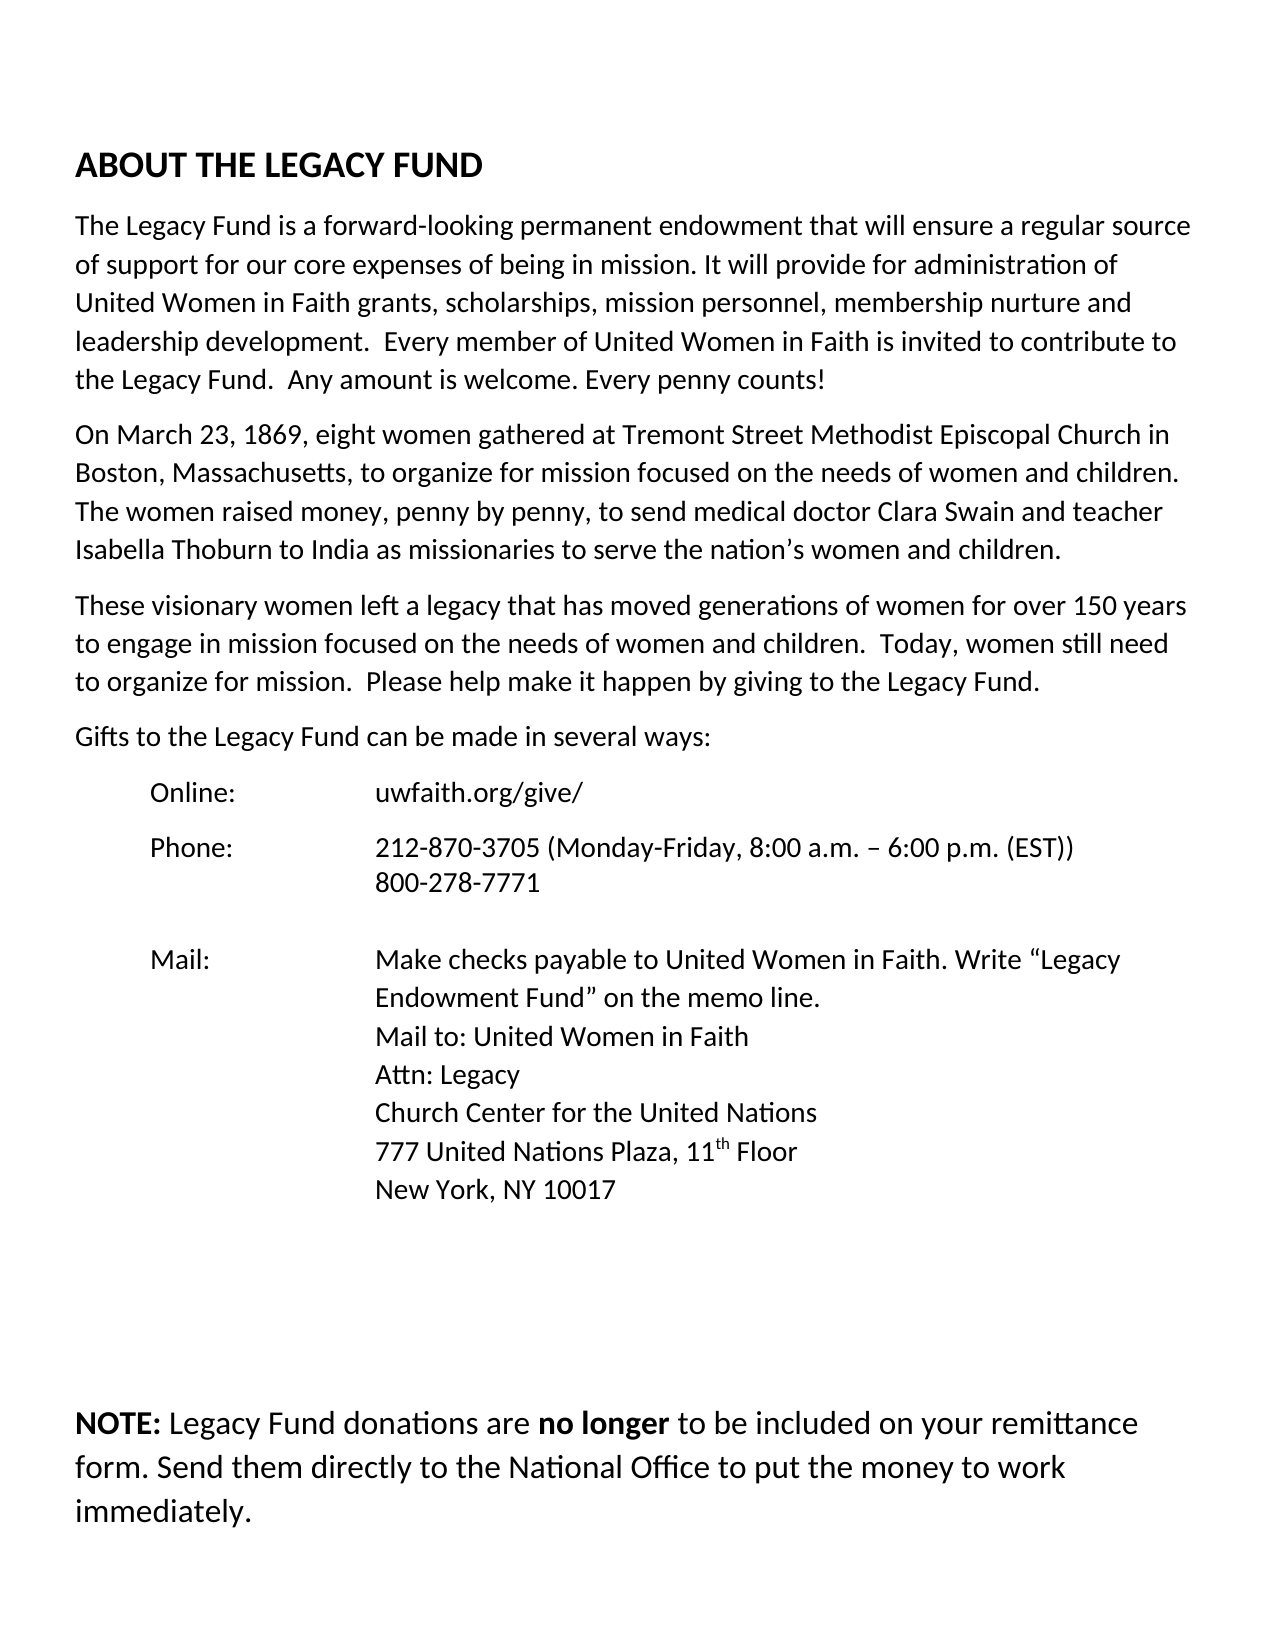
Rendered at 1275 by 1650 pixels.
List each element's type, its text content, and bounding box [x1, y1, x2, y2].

text Church Center for the United Nations [375, 1094, 1200, 1130]
text New York, NY 10017 [150, 1171, 1200, 1207]
text On March 23, 1869, eight women gathered at Tremont Street Methodist Episcopal Church in Boston, Massachusetts, to organize for mission focused on the needs of women and children. The women raised money, penny by penny, to send medical doctor Clara Swain and teacher Isabella Thoburn to India as missionaries to serve the nation’s women and children. [75, 416, 1200, 567]
text Mail: Make checks payable to United Women in Faith. Write “Legacy Endowment Fund” on the memo line. [150, 941, 1200, 1015]
text The Legacy Fund is a forward-looking permanent endowment that will ensure a regular source of support for our core expenses of being in mission. It will provide for administration of United Women in Faith grants, scholarships, mission personnel, membership nurture and leadership development. Every member of United Women in Faith is invited to contribute to the Legacy Fund. Any amount is welcome. Every penny counts! [75, 207, 1200, 397]
text Phone: 212-870-3705 (Monday-Friday, 8:00 a.m. – 6:00 p.m. (EST)) [75, 829, 1200, 864]
text ABOUT THE LEGACY FUND [75, 141, 1200, 187]
text 777 United Nations Plaza, 11th Floor [375, 1133, 1200, 1168]
text Gifts to the Legacy Fund can be made in several ways: [75, 718, 1200, 754]
text 800-278-7771 [75, 864, 1200, 900]
text Attn: Legacy [375, 1056, 1200, 1092]
text Mail to: United Women in Faith [375, 1018, 1200, 1053]
text NOTE: Legacy Fund donations are no longer to be included on your remittance form. Send them directly to the National Office to put the money to work immediately. [75, 1402, 1200, 1531]
text Online: uwfaith.org/give/ [75, 774, 1200, 809]
text These visionary women left a legacy that has moved generations of women for over 150 years to engage in mission focused on the needs of women and children. Today, women still need to organize for mission. Please help make it happen by giving to the Legacy Fund. [75, 587, 1200, 699]
